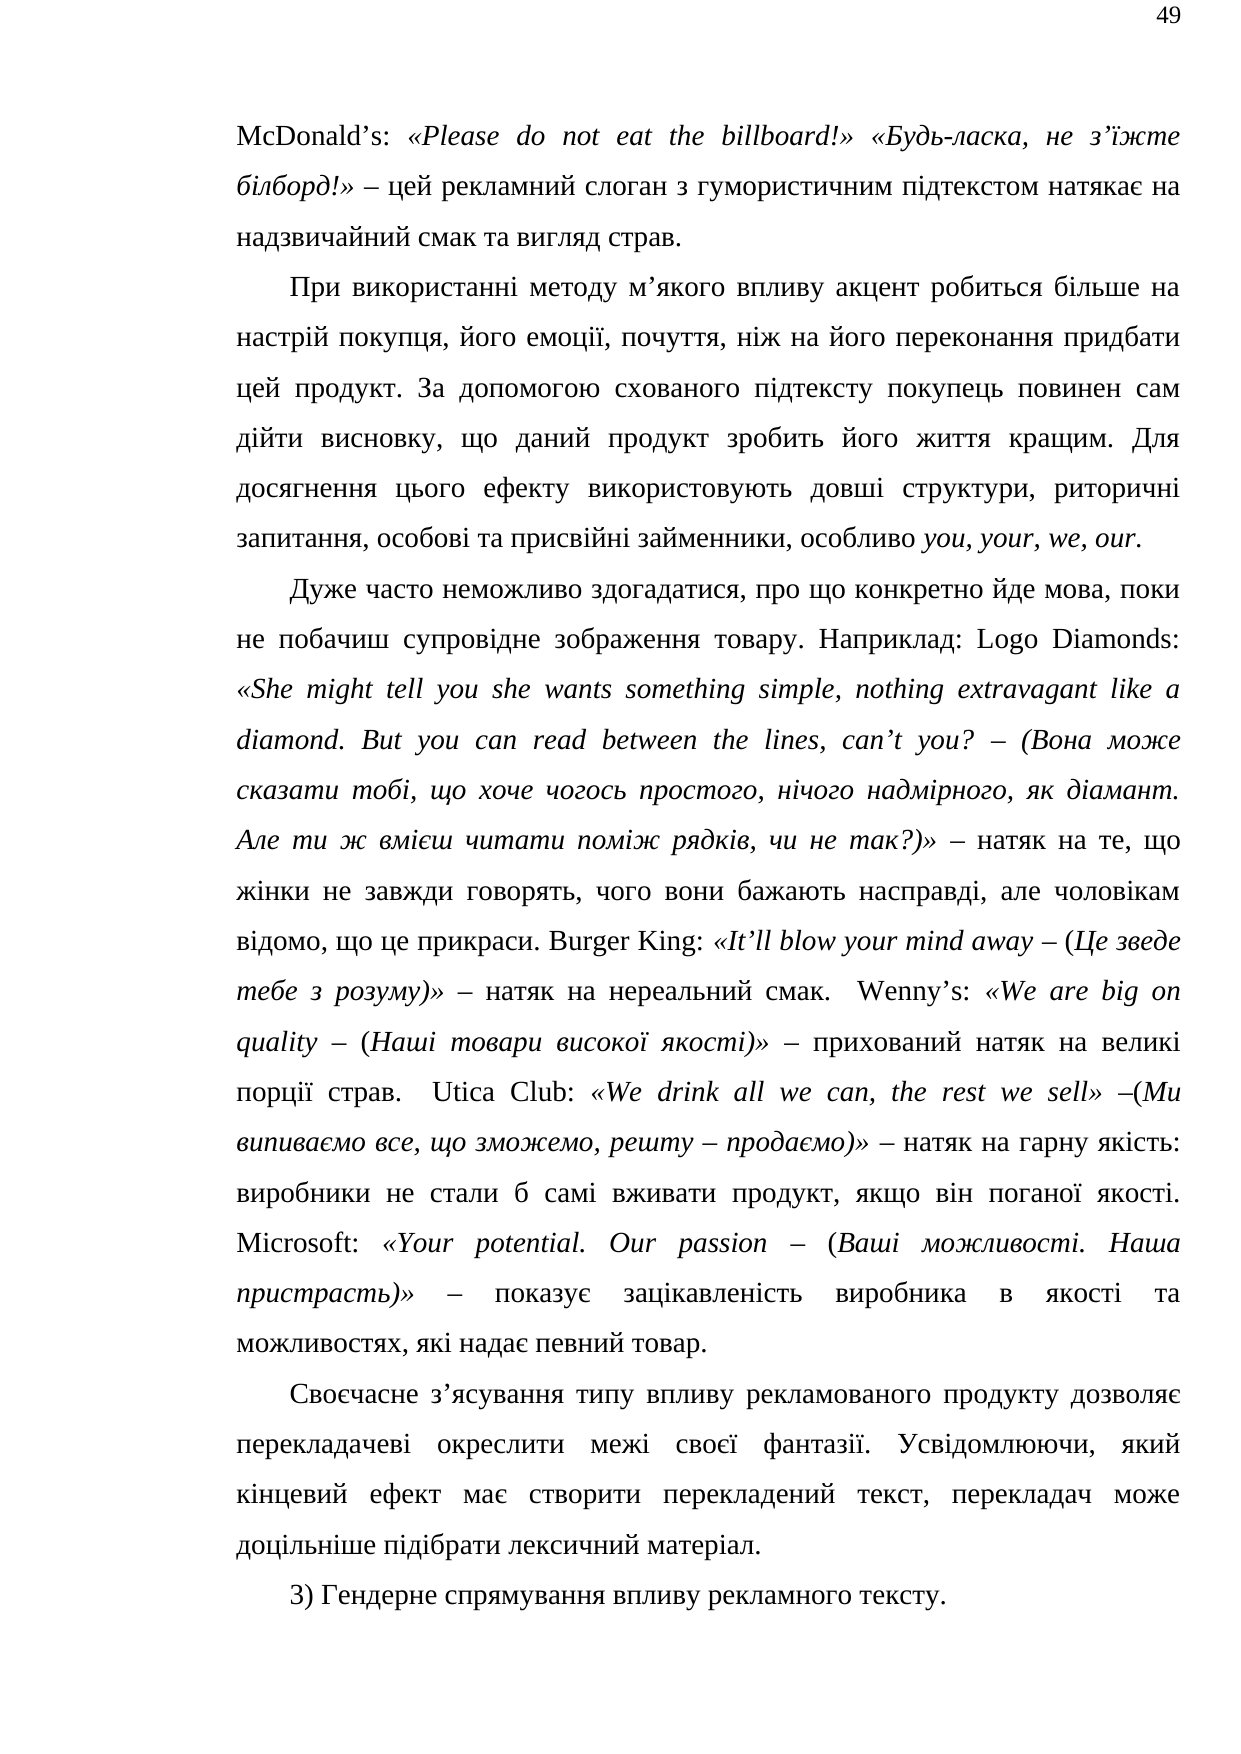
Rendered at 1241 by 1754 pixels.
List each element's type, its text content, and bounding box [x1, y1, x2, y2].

text При використанні методу м’якого впливу акцент робиться більше на настрій покупця, його емоції, почуття, ніж на його переконання придбати цей продукт. За допомогою схованого підтексту покупець повинен сам дійти висновку, що даний продукт зробить його життя кращим. Для досягнення цього ефекту використовують довші структури, риторичні запитання, особові та присвійні займенники, особливо you, your, we, our. [236, 269, 1181, 554]
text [236, 118, 1181, 252]
text 3) Гендерне спрямування впливу рекламного тексту. [236, 1577, 1181, 1611]
text Дуже часто неможливо здогадатися, про що конкретно йде мова, поки не побачиш супровідне зображення товару. Наприклад: Logo Diamonds: «She might tell you she wants something simple, nothing extravagant like a diamond. But you can read between the lines, can’t you? – (Вона може сказати тобі, що хоче чогось простого, нічого надмірного, як діамант. Але ти ж вмієш читати поміж рядків, чи не так?)» – натяк на те, що жінки не завжди говорять, чого вони бажають насправді, але чоловікам відомо, що це прикраси. Burger King: «It’ll blow your mind away – (Це зведе тебе з розуму)» – натяк на нереальний смак. Wenny’s: «We are big on quality – (Наші товари високої якості)» – прихований натяк на великі порції страв. Utica Club: «We drink all we can, the rest we sell» –(Ми випиваємо все, що зможемо, решту – продаємо)» – натяк на гарну якість: виробники не стали б самі вживати продукт, якщо він поганої якості. Microsoft: «Your potential. Our passion – (Ваші можливості. Наша пристрасть)» – показує зацікавленість виробника в якості та можливостях, які надає певний товар. [236, 571, 1181, 1359]
text Своєчасне з’ясування типу впливу рекламованого продукту дозволяє перекладачеві окреслити межі своєї фантазії. Усвідомлюючи, який кінцевий ефект має створити перекладений текст, перекладач може доцільніше підібрати лексичний матеріал. [236, 1376, 1181, 1560]
